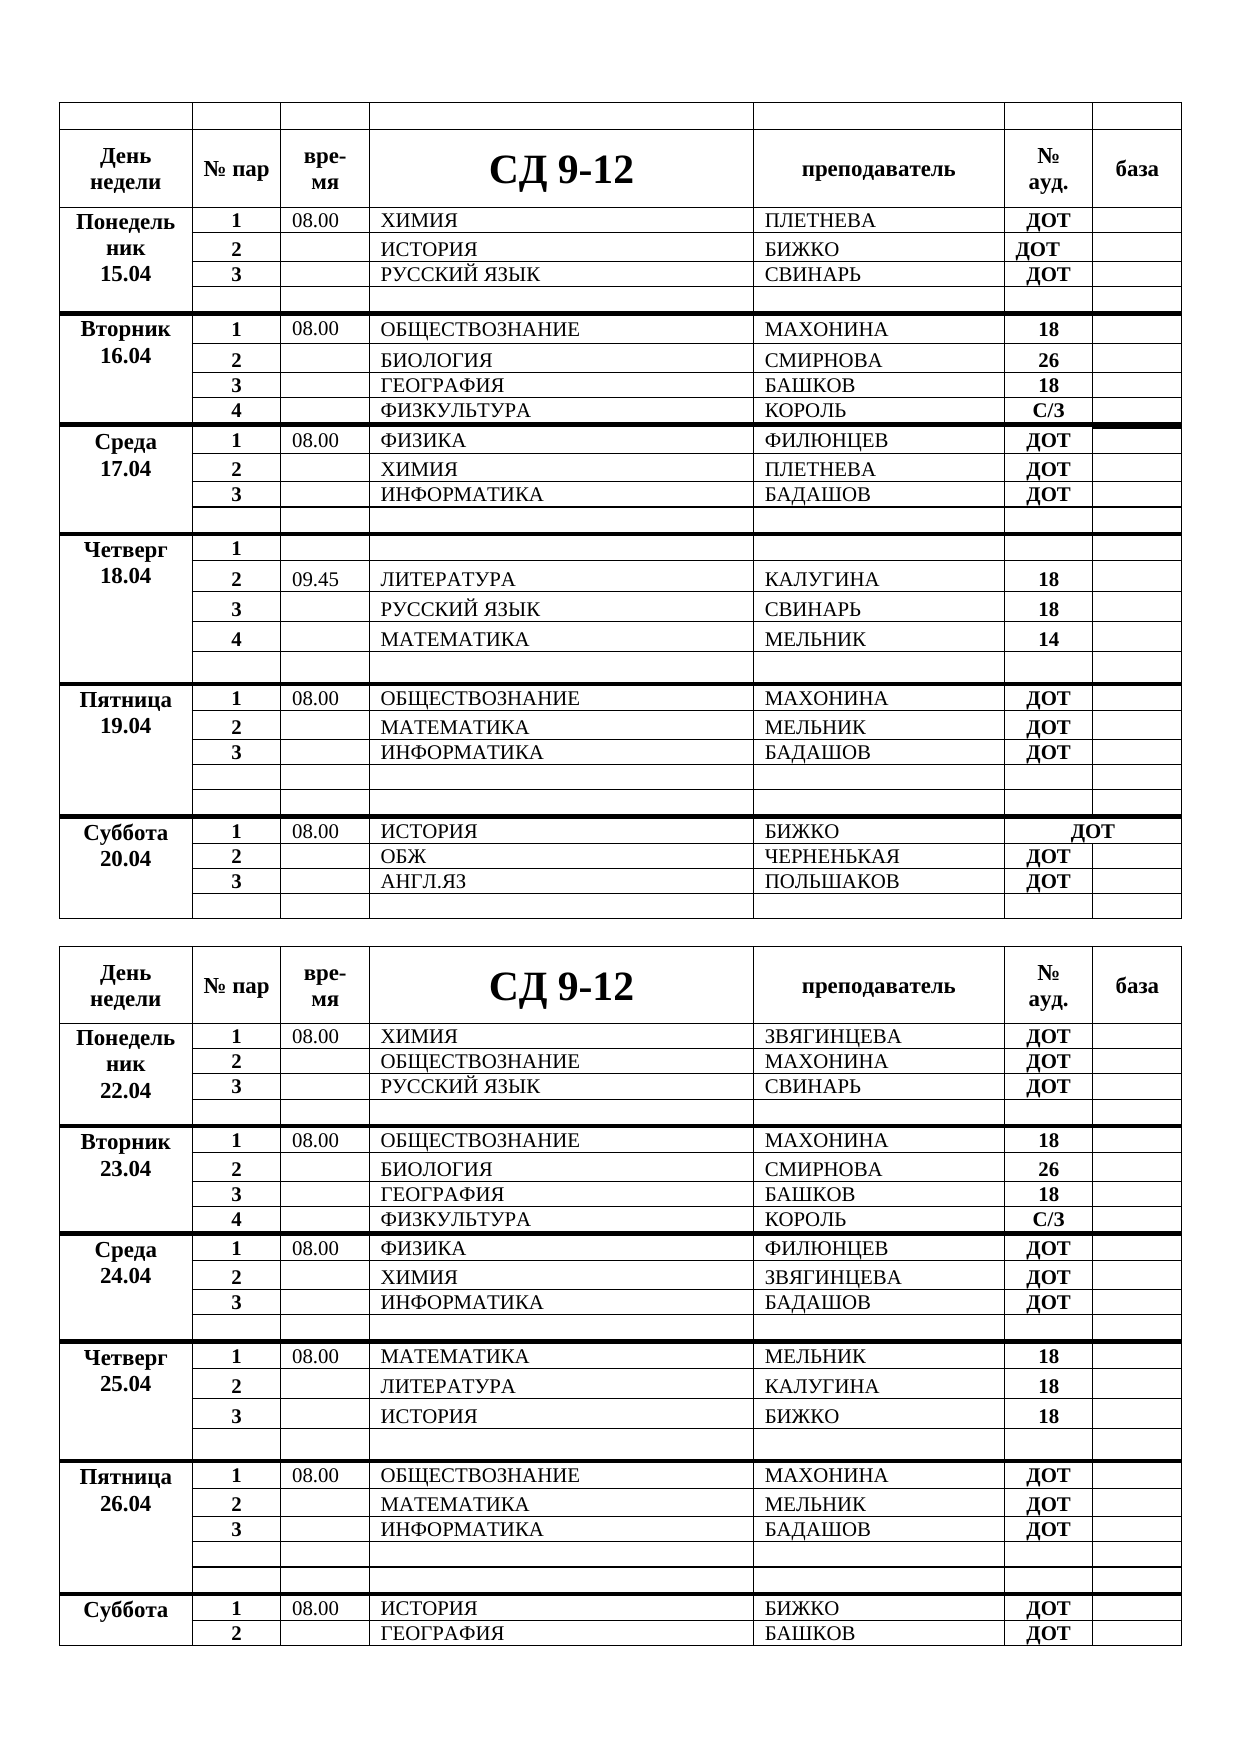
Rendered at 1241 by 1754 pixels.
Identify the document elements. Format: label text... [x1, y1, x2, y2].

table_cell ИСТОРИЯ [370, 1399, 753, 1428]
table_cell [281, 765, 369, 789]
table_cell ГЕОГРАФИЯ [370, 1182, 753, 1206]
table_cell [1093, 1128, 1181, 1152]
table_cell МАХОНИНА [754, 1463, 1004, 1487]
table_cell [1093, 398, 1181, 422]
table_cell СД 9-12 [370, 130, 753, 207]
table_cell [281, 398, 369, 422]
table_cell 2 [193, 844, 280, 868]
table_cell [1093, 373, 1181, 397]
table_cell Вторник 23.04 [60, 1128, 192, 1231]
table_cell ДОТ [1005, 1517, 1092, 1541]
table_cell [1093, 765, 1181, 789]
table_cell [193, 790, 280, 814]
table_cell МЕЛЬНИК [754, 711, 1004, 739]
table_cell 18 [1005, 1128, 1092, 1152]
table_cell ЗВЯГИНЦЕВА [754, 1024, 1004, 1048]
table_cell ДОТ [1005, 1049, 1092, 1073]
table_cell [281, 652, 369, 681]
table_cell [281, 1315, 369, 1339]
table_cell [193, 508, 280, 531]
table_cell 3 [193, 262, 280, 286]
table_cell [1093, 344, 1181, 372]
table_cell [1093, 1315, 1181, 1339]
table_cell [1093, 208, 1181, 232]
table_cell [1093, 1074, 1181, 1098]
table_cell 08.00 [281, 1128, 369, 1152]
table_cell МАХОНИНА [754, 316, 1004, 343]
table_cell [193, 1542, 280, 1566]
table_cell [193, 765, 280, 789]
table_cell [193, 652, 280, 681]
table_cell 2 [193, 344, 280, 372]
table_header база [1093, 947, 1181, 1023]
table_cell 18 [1005, 561, 1092, 591]
table_cell Понедельник 15.04 [60, 208, 192, 311]
table_header День недели [60, 947, 192, 1023]
table_cell [1093, 536, 1181, 560]
table_cell ДОТ [1005, 1261, 1092, 1289]
table_cell ПОЛЬШАКОВ [754, 869, 1004, 893]
table_cell ДОТ [1005, 819, 1181, 843]
table_cell [1093, 561, 1181, 591]
table_cell [1093, 1399, 1181, 1428]
table_cell Пятница 26.04 [60, 1463, 192, 1591]
table_cell ФИЗИКА [370, 427, 753, 452]
table_cell 08.00 [281, 1463, 369, 1487]
table_cell ДОТ [1005, 482, 1092, 506]
table_cell ДОТ [1005, 262, 1092, 286]
table_cell 1 [193, 1128, 280, 1152]
table_cell 26 [1005, 344, 1092, 372]
table_cell 3 [193, 1517, 280, 1541]
table_cell 14 [1005, 622, 1092, 651]
table_cell [1093, 592, 1181, 621]
table_cell МЕЛЬНИК [754, 622, 1004, 651]
table_cell [281, 1207, 369, 1231]
table_cell 2 [193, 1261, 280, 1289]
table_cell 18 [1005, 1182, 1092, 1206]
table_cell [754, 790, 1004, 814]
table_cell 1 [193, 1463, 280, 1487]
table_cell 1 [193, 536, 280, 560]
table_cell КАЛУГИНА [754, 1369, 1004, 1398]
table_cell 18 [1005, 1369, 1092, 1398]
table_cell [281, 894, 369, 918]
table_cell [1093, 740, 1181, 764]
table_cell 4 [193, 398, 280, 422]
table_cell [281, 1429, 369, 1459]
table_cell [1005, 765, 1092, 789]
table_cell [1093, 316, 1181, 343]
table_cell ОБЩЕСТВОЗНАНИЕ [370, 316, 753, 343]
table_cell ПЛЕТНЕВА [754, 208, 1004, 232]
table_cell ИСТОРИЯ [370, 1596, 753, 1620]
table_cell 08.00 [281, 1024, 369, 1048]
table_cell 3 [193, 1074, 280, 1098]
table_cell МАТЕМАТИКА [370, 711, 753, 739]
table_cell [1093, 1290, 1181, 1314]
table_cell [281, 482, 369, 506]
table_cell [1093, 1369, 1181, 1398]
table_header № ауд. [1005, 947, 1092, 1023]
table_cell 2 [193, 1489, 280, 1516]
table_cell КОРОЛЬ [754, 398, 1004, 422]
table_cell МАХОНИНА [754, 1049, 1004, 1073]
table_cell [193, 103, 280, 129]
table_cell 3 [193, 1182, 280, 1206]
table_cell БИЖКО [754, 1399, 1004, 1428]
table_cell 3 [193, 1399, 280, 1428]
table_cell БИЖКО [754, 819, 1004, 843]
table_cell [281, 844, 369, 868]
table_cell 1 [193, 1344, 280, 1368]
table_cell [370, 790, 753, 814]
table_cell 1 [193, 208, 280, 232]
table_cell [1093, 1153, 1181, 1181]
table_cell 2 [193, 711, 280, 739]
table_cell [281, 373, 369, 397]
table_cell Суббота 20.04 [60, 819, 192, 918]
table_cell ИНФОРМАТИКА [370, 482, 753, 506]
table_cell БАШКОВ [754, 1621, 1004, 1645]
table_cell ДОТ [1005, 686, 1092, 710]
table_cell [754, 103, 1004, 129]
table_cell [370, 508, 753, 531]
table_cell 1 [193, 686, 280, 710]
table_cell 08.00 [281, 1344, 369, 1368]
table_cell 18 [1005, 1399, 1092, 1428]
table_cell БИОЛОГИЯ [370, 344, 753, 372]
table_cell ДОТ [1005, 1236, 1092, 1260]
table_cell [1093, 1049, 1181, 1073]
table_cell ЧЕРНЕНЬКАЯ [754, 844, 1004, 868]
table_cell Четверг 18.04 [60, 536, 192, 681]
table_cell преподаватель [754, 130, 1004, 207]
table_cell [281, 1290, 369, 1314]
table_cell [281, 740, 369, 764]
table_cell ЛИТЕРАТУРА [370, 1369, 753, 1398]
table_cell ХИМИЯ [370, 208, 753, 232]
table_cell ИНФОРМАТИКА [370, 1517, 753, 1541]
table_cell [370, 1315, 753, 1339]
table_cell [193, 1429, 280, 1459]
table_cell [281, 1621, 369, 1645]
table_cell [1093, 844, 1181, 868]
table_cell [281, 103, 369, 129]
table_cell [1005, 1100, 1092, 1123]
table_cell 18 [1005, 373, 1092, 397]
table_cell Среда 24.04 [60, 1236, 192, 1339]
table_cell ИНФОРМАТИКА [370, 1290, 753, 1314]
table_cell [1005, 1542, 1092, 1566]
table_cell [370, 894, 753, 918]
table_cell [281, 454, 369, 481]
table_cell [193, 1568, 280, 1591]
table_cell [281, 622, 369, 651]
table_cell [370, 652, 753, 681]
table_cell 3 [193, 482, 280, 506]
table_cell [193, 287, 280, 311]
table_cell [1093, 1207, 1181, 1231]
table_header СД 9-12 [370, 947, 753, 1023]
table_cell ДОТ [1005, 1024, 1092, 1048]
table_cell ОБЩЕСТВОЗНАНИЕ [370, 1128, 753, 1152]
table_cell 3 [193, 740, 280, 764]
table_cell 3 [193, 373, 280, 397]
table_cell Суббота 27.04 [60, 1596, 192, 1645]
table_cell [754, 287, 1004, 311]
table_cell ДОТ [1005, 740, 1092, 764]
table_cell [754, 765, 1004, 789]
table_cell ОБЖ [370, 844, 753, 868]
table_cell ОБЩЕСТВОЗНАНИЕ [370, 1463, 753, 1487]
table_cell [370, 1100, 753, 1123]
table_cell [281, 1049, 369, 1073]
table_cell БИОЛОГИЯ [370, 1153, 753, 1181]
table_header № пар [193, 947, 280, 1023]
table_cell [1093, 1024, 1181, 1048]
table_cell [754, 1315, 1004, 1339]
table_cell РУССКИЙ ЯЗЫК [370, 592, 753, 621]
table_cell ХИМИЯ [370, 1261, 753, 1289]
table_cell 1 [193, 427, 280, 452]
table_cell [1093, 1517, 1181, 1541]
table_cell [1093, 287, 1181, 311]
table_cell [193, 894, 280, 918]
table_cell [281, 508, 369, 531]
table_cell [1093, 454, 1181, 481]
table_cell [281, 1489, 369, 1516]
table_cell [1005, 103, 1092, 129]
table_cell [1093, 103, 1181, 129]
table_cell 09.45 [281, 561, 369, 591]
table_cell [1093, 790, 1181, 814]
table_cell [1005, 894, 1092, 918]
table_cell [754, 1100, 1004, 1123]
table_cell 08.00 [281, 316, 369, 343]
table_cell ДОТ [1005, 1621, 1092, 1645]
table_cell Понедельник 22.04 [60, 1024, 192, 1123]
table_cell БАШКОВ [754, 373, 1004, 397]
table_cell [1093, 233, 1181, 261]
table_cell [281, 262, 369, 286]
table_cell Среда 17.04 [60, 427, 192, 531]
table_cell [281, 1517, 369, 1541]
table_cell [281, 287, 369, 311]
table_cell 2 [193, 1369, 280, 1398]
table_cell 2 [193, 1153, 280, 1181]
table_cell [1093, 262, 1181, 286]
table_cell Четверг 25.04 [60, 1344, 192, 1459]
table_cell ДОТ [1005, 208, 1092, 232]
table_cell ИСТОРИЯ [370, 233, 753, 261]
table_cell ДОТ [1005, 1489, 1092, 1516]
table_cell Пятница 19.04 [60, 686, 192, 814]
table_cell [1093, 869, 1181, 893]
table_cell [1005, 790, 1092, 814]
table_cell [1093, 1182, 1181, 1206]
table_cell [754, 1542, 1004, 1566]
table_cell БАДАШОВ [754, 1517, 1004, 1541]
table_cell [1005, 1315, 1092, 1339]
table_cell ДОТ [1005, 869, 1092, 893]
table_cell 1 [193, 316, 280, 343]
table_cell [1093, 429, 1181, 452]
table_cell 3 [193, 869, 280, 893]
table_cell ФИЗКУЛЬТУРА [370, 398, 753, 422]
table_cell ДОТ [1005, 1596, 1092, 1620]
table_cell МАТЕМАТИКА [370, 1344, 753, 1368]
table_cell № ауд. [1005, 130, 1092, 207]
table_cell [1093, 1429, 1181, 1459]
table_cell [1093, 686, 1181, 710]
table_cell [281, 869, 369, 893]
table_cell [281, 1568, 369, 1591]
table_cell [1093, 894, 1181, 918]
table_cell [754, 652, 1004, 681]
table_cell [1093, 1542, 1181, 1566]
table_cell 08.00 [281, 208, 369, 232]
table_cell МАТЕМАТИКА [370, 1489, 753, 1516]
table_cell ДОТ [1005, 711, 1092, 739]
table_cell [1093, 1596, 1181, 1620]
table_cell база [1093, 130, 1181, 207]
table_cell ФИЗКУЛЬТУРА [370, 1207, 753, 1231]
table_cell БАДАШОВ [754, 1290, 1004, 1314]
table_cell [1005, 652, 1092, 681]
table_cell ХИМИЯ [370, 1024, 753, 1048]
table_cell [1093, 1489, 1181, 1516]
table_header преподаватель [754, 947, 1004, 1023]
table_cell СМИРНОВА [754, 1153, 1004, 1181]
table_cell [1093, 622, 1181, 651]
table_cell [281, 536, 369, 560]
table_cell МЕЛЬНИК [754, 1344, 1004, 1368]
table_cell [281, 344, 369, 372]
table_cell 1 [193, 1024, 280, 1048]
table_cell [1093, 1100, 1181, 1123]
table_cell [1093, 1344, 1181, 1368]
table_cell ГЕОГРАФИЯ [370, 1621, 753, 1645]
table_cell СМИРНОВА [754, 344, 1004, 372]
table_cell 26 [1005, 1153, 1092, 1181]
table_cell МАХОНИНА [754, 1128, 1004, 1152]
table_cell ДОТ [1005, 1074, 1092, 1098]
table_cell ДОТ [1005, 1463, 1092, 1487]
table_cell [281, 1074, 369, 1098]
table_cell 08.00 [281, 686, 369, 710]
table_cell РУССКИЙ ЯЗЫК [370, 1074, 753, 1098]
table_cell 18 [1005, 316, 1092, 343]
table_cell [370, 536, 753, 560]
table_cell [754, 894, 1004, 918]
table_cell ХИМИЯ [370, 454, 753, 481]
table_cell БИЖКО [754, 233, 1004, 261]
table_cell [281, 1182, 369, 1206]
table_cell БАШКОВ [754, 1182, 1004, 1206]
table_cell 18 [1005, 1344, 1092, 1368]
table_cell 4 [193, 1207, 280, 1231]
table_cell [1093, 508, 1181, 531]
table_cell ОБЩЕСТВОЗНАНИЕ [370, 686, 753, 710]
table_cell День недели [60, 130, 192, 207]
table_cell [1093, 1463, 1181, 1487]
table_cell ДОТ [1005, 844, 1092, 868]
table_cell [281, 1261, 369, 1289]
table_cell С/З [1005, 398, 1092, 422]
table_cell 2 [193, 1049, 280, 1073]
table_cell [1093, 711, 1181, 739]
table_cell [1093, 482, 1181, 506]
table_cell [370, 103, 753, 129]
table_cell [60, 103, 192, 129]
table_cell [281, 790, 369, 814]
table_cell [281, 1542, 369, 1566]
table_cell [281, 1399, 369, 1428]
table_cell ФИЗИКА [370, 1236, 753, 1260]
table_cell С/З [1005, 1207, 1092, 1231]
table_cell [370, 765, 753, 789]
table_cell МАХОНИНА [754, 686, 1004, 710]
table_header вре-мя [281, 947, 369, 1023]
table_cell [281, 1369, 369, 1398]
table_cell [370, 1542, 753, 1566]
table_cell [281, 1153, 369, 1181]
table_cell [281, 592, 369, 621]
table_cell [754, 1429, 1004, 1459]
table_cell КАЛУГИНА [754, 561, 1004, 591]
table_cell [1005, 536, 1092, 560]
table_cell ФИЛЮНЦЕВ [754, 427, 1004, 452]
table_cell 18 [1005, 592, 1092, 621]
table_cell ЛИТЕРАТУРА [370, 561, 753, 591]
table_cell 2 [193, 561, 280, 591]
table_cell 2 [193, 233, 280, 261]
table_cell ИСТОРИЯ [370, 819, 753, 843]
table_cell КОРОЛЬ [754, 1207, 1004, 1231]
table_cell БАДАШОВ [754, 482, 1004, 506]
table_cell МАТЕМАТИКА [370, 622, 753, 651]
table_cell [754, 536, 1004, 560]
table_cell № пар [193, 130, 280, 207]
table_cell [1093, 1568, 1181, 1591]
table_cell БАДАШОВ [754, 740, 1004, 764]
table_cell [1093, 1621, 1181, 1645]
table_cell ДОТ [1005, 427, 1092, 452]
table_cell [370, 287, 753, 311]
table_cell МЕЛЬНИК [754, 1489, 1004, 1516]
table_cell [370, 1429, 753, 1459]
table_cell вре-мя [281, 130, 369, 207]
table_cell 3 [193, 1290, 280, 1314]
table_cell ГЕОГРАФИЯ [370, 373, 753, 397]
table_cell 08.00 [281, 427, 369, 452]
table_cell [281, 233, 369, 261]
table_cell [1005, 508, 1092, 531]
table_cell [370, 1568, 753, 1591]
table_cell Вторник 16.04 [60, 316, 192, 422]
table_cell 08.00 [281, 1596, 369, 1620]
table_cell ЗВЯГИНЦЕВА [754, 1261, 1004, 1289]
table_cell [1005, 287, 1092, 311]
table_cell [1005, 1429, 1092, 1459]
table_cell [754, 1568, 1004, 1591]
table_cell ФИЛЮНЦЕВ [754, 1236, 1004, 1260]
table_cell ДОТ [1005, 233, 1092, 261]
table_cell СВИНАРЬ [754, 592, 1004, 621]
table_cell [754, 508, 1004, 531]
table_cell 1 [193, 1236, 280, 1260]
table_cell [1005, 1568, 1092, 1591]
table_cell [1093, 652, 1181, 681]
table_cell ПЛЕТНЕВА [754, 454, 1004, 481]
table_cell ОБЩЕСТВОЗНАНИЕ [370, 1049, 753, 1073]
table_cell 1 [193, 1596, 280, 1620]
table_cell 08.00 [281, 819, 369, 843]
table_cell ИНФОРМАТИКА [370, 740, 753, 764]
table_cell РУССКИЙ ЯЗЫК [370, 262, 753, 286]
table_cell [193, 1315, 280, 1339]
table_cell ДОТ [1005, 1290, 1092, 1314]
table_cell 4 [193, 622, 280, 651]
table_cell [281, 1100, 369, 1123]
table_cell [193, 1100, 280, 1123]
table_cell 1 [193, 819, 280, 843]
table_cell БИЖКО [754, 1596, 1004, 1620]
table_cell [281, 711, 369, 739]
table_cell [1093, 1236, 1181, 1260]
table_cell СВИНАРЬ [754, 262, 1004, 286]
table_cell АНГЛ.ЯЗ [370, 869, 753, 893]
table_cell 2 [193, 1621, 280, 1645]
table_cell 3 [193, 592, 280, 621]
table_cell ДОТ [1005, 454, 1092, 481]
table_cell СВИНАРЬ [754, 1074, 1004, 1098]
table_cell 2 [193, 454, 280, 481]
table_cell 08.00 [281, 1236, 369, 1260]
table_cell [1093, 1261, 1181, 1289]
